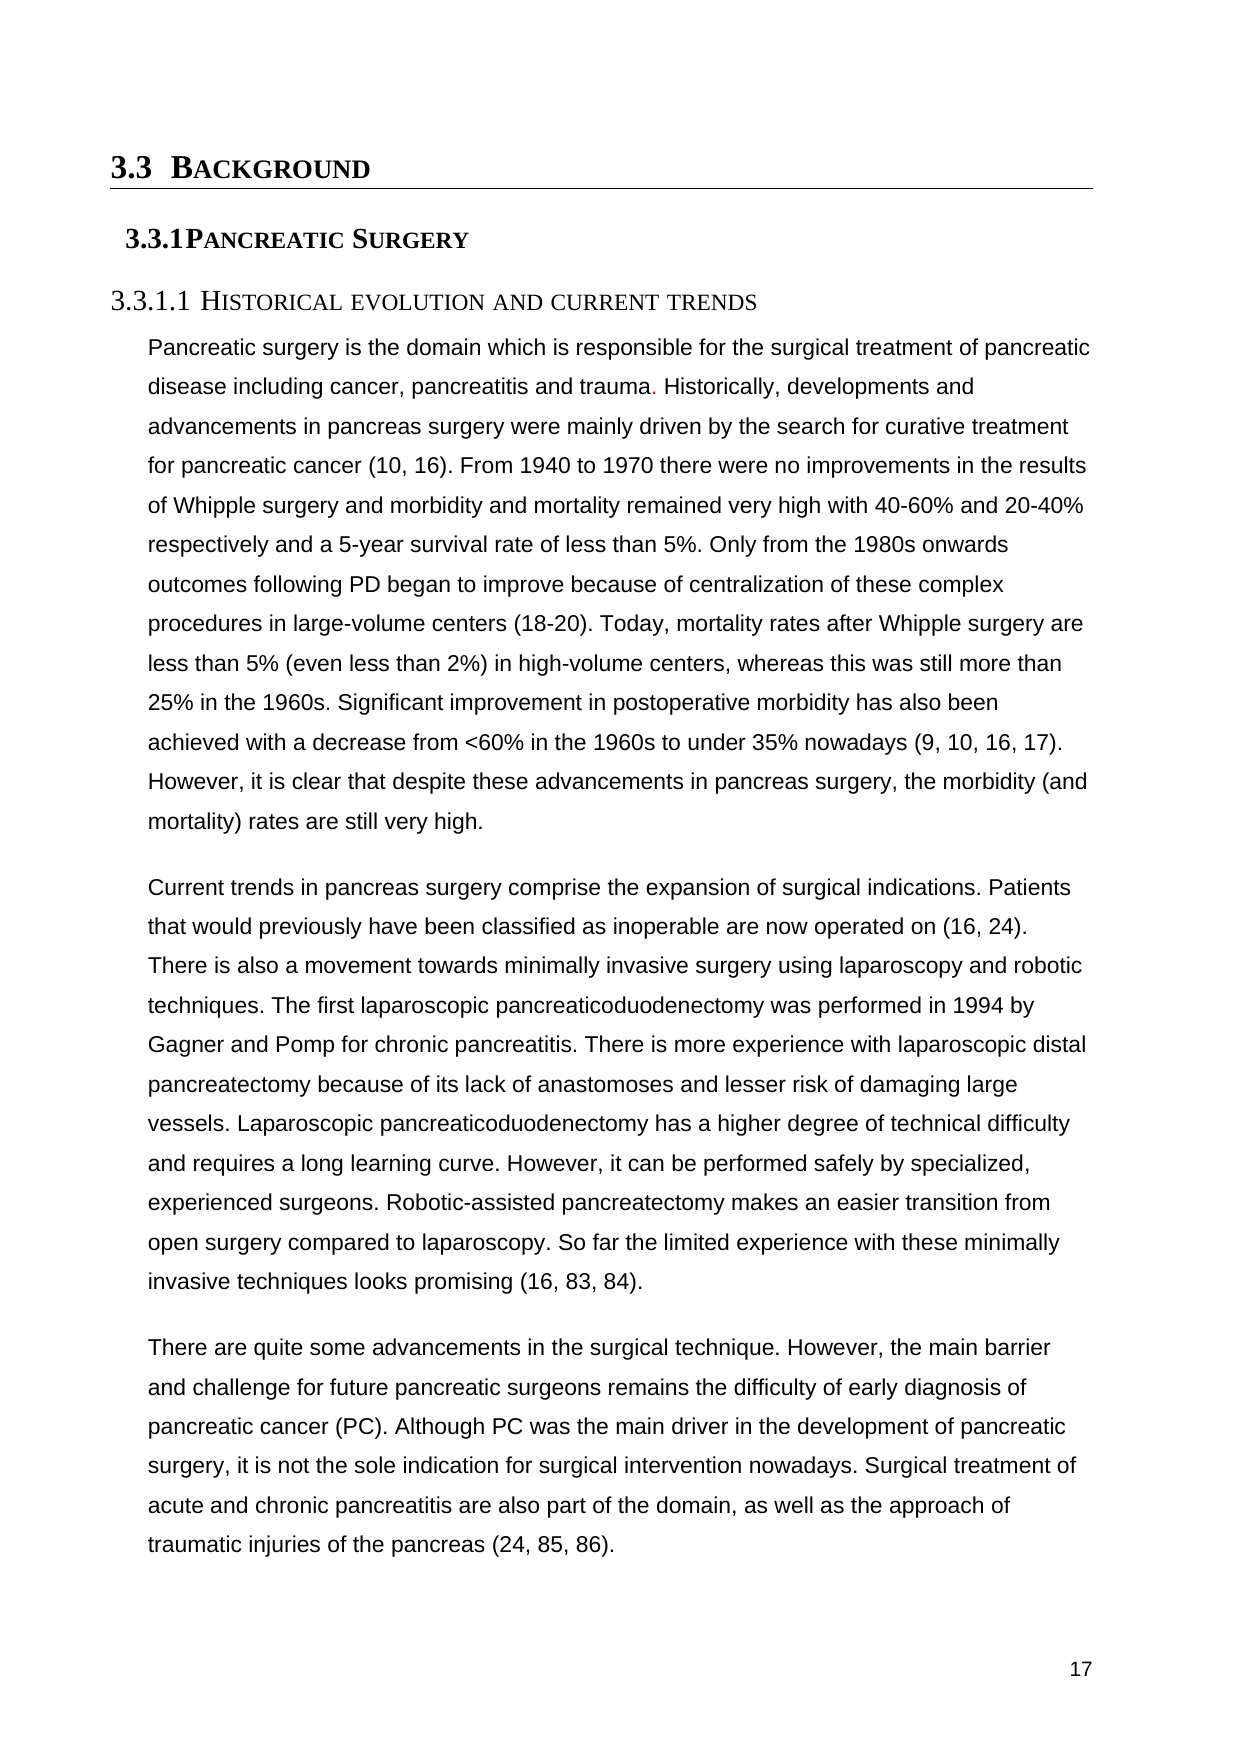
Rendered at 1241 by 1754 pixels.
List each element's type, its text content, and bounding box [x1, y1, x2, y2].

text There are quite some advancements in the surgical technique. However, the main barrier and challenge for future pancreatic surgeons remains the difficulty of early diagnosis of pancreatic cancer (PC). Although PC was the main driver in the development of pancreatic surgery, it is not the sole indication for surgical intervention nowadays. Surgical treatment of acute and chronic pancreatitis are also part of the domain, as well as the approach of traumatic injuries of the pancreas (24, 85, 86). [148, 1334, 1093, 1558]
text Pancreatic surgery is the domain which is responsible for the surgical treatment of pancreatic disease including cancer, pancreatitis and trauma. Historically, developments and advancements in pancreas surgery were mainly driven by the search for curative treatment for pancreatic cancer (10, 16). From 1940 to 1970 there were no improvements in the results of Whipple surgery and morbidity and mortality remained very high with 40-60% and 20-40% respectively and a 5-year survival rate of less than 5%. Only from the 1980s onwards outcomes following PD began to improve because of centralization of these complex procedures in large-volume centers (18-20). Today, mortality rates after Whipple surgery are less than 5% (even less than 2%) in high-volume centers, whereas this was still more than 25% in the 1960s. Significant improvement in postoperative morbidity has also been achieved with a decrease from <60% in the 1960s to under 35% nowadays (9, 10, 16, 17). However, it is clear that despite these advancements in pancreas surgery, the morbidity (and mortality) rates are still very high. [148, 334, 1093, 834]
subtitle Background [110, 148, 1093, 188]
text Current trends in pancreas surgery comprise the expansion of surgical indications. Patients that would previously have been classified as inoperable are now operated on (16, 24). There is also a movement towards minimally invasive surgery using laparoscopy and robotic techniques. The first laparoscopic pancreaticoduodenectomy was performed in 1994 by Gagner and Pomp for chronic pancreatitis. There is more experience with laparoscopic distal pancreatectomy because of its lack of anastomoses and lesser risk of damaging large vessels. Laparoscopic pancreaticoduodenectomy has a higher degree of technical difficulty and requires a long learning curve. However, it can be performed safely by specialized, experienced surgeons. Robotic-assisted pancreatectomy makes an easier transition from open surgery compared to laparoscopy. So far the limited experience with these minimally invasive techniques looks promising (16, 83, 84). [148, 873, 1093, 1294]
subtitle Pancreatic Surgery [125, 221, 1093, 254]
subtitle Historical evolution and current trends [110, 283, 1093, 317]
